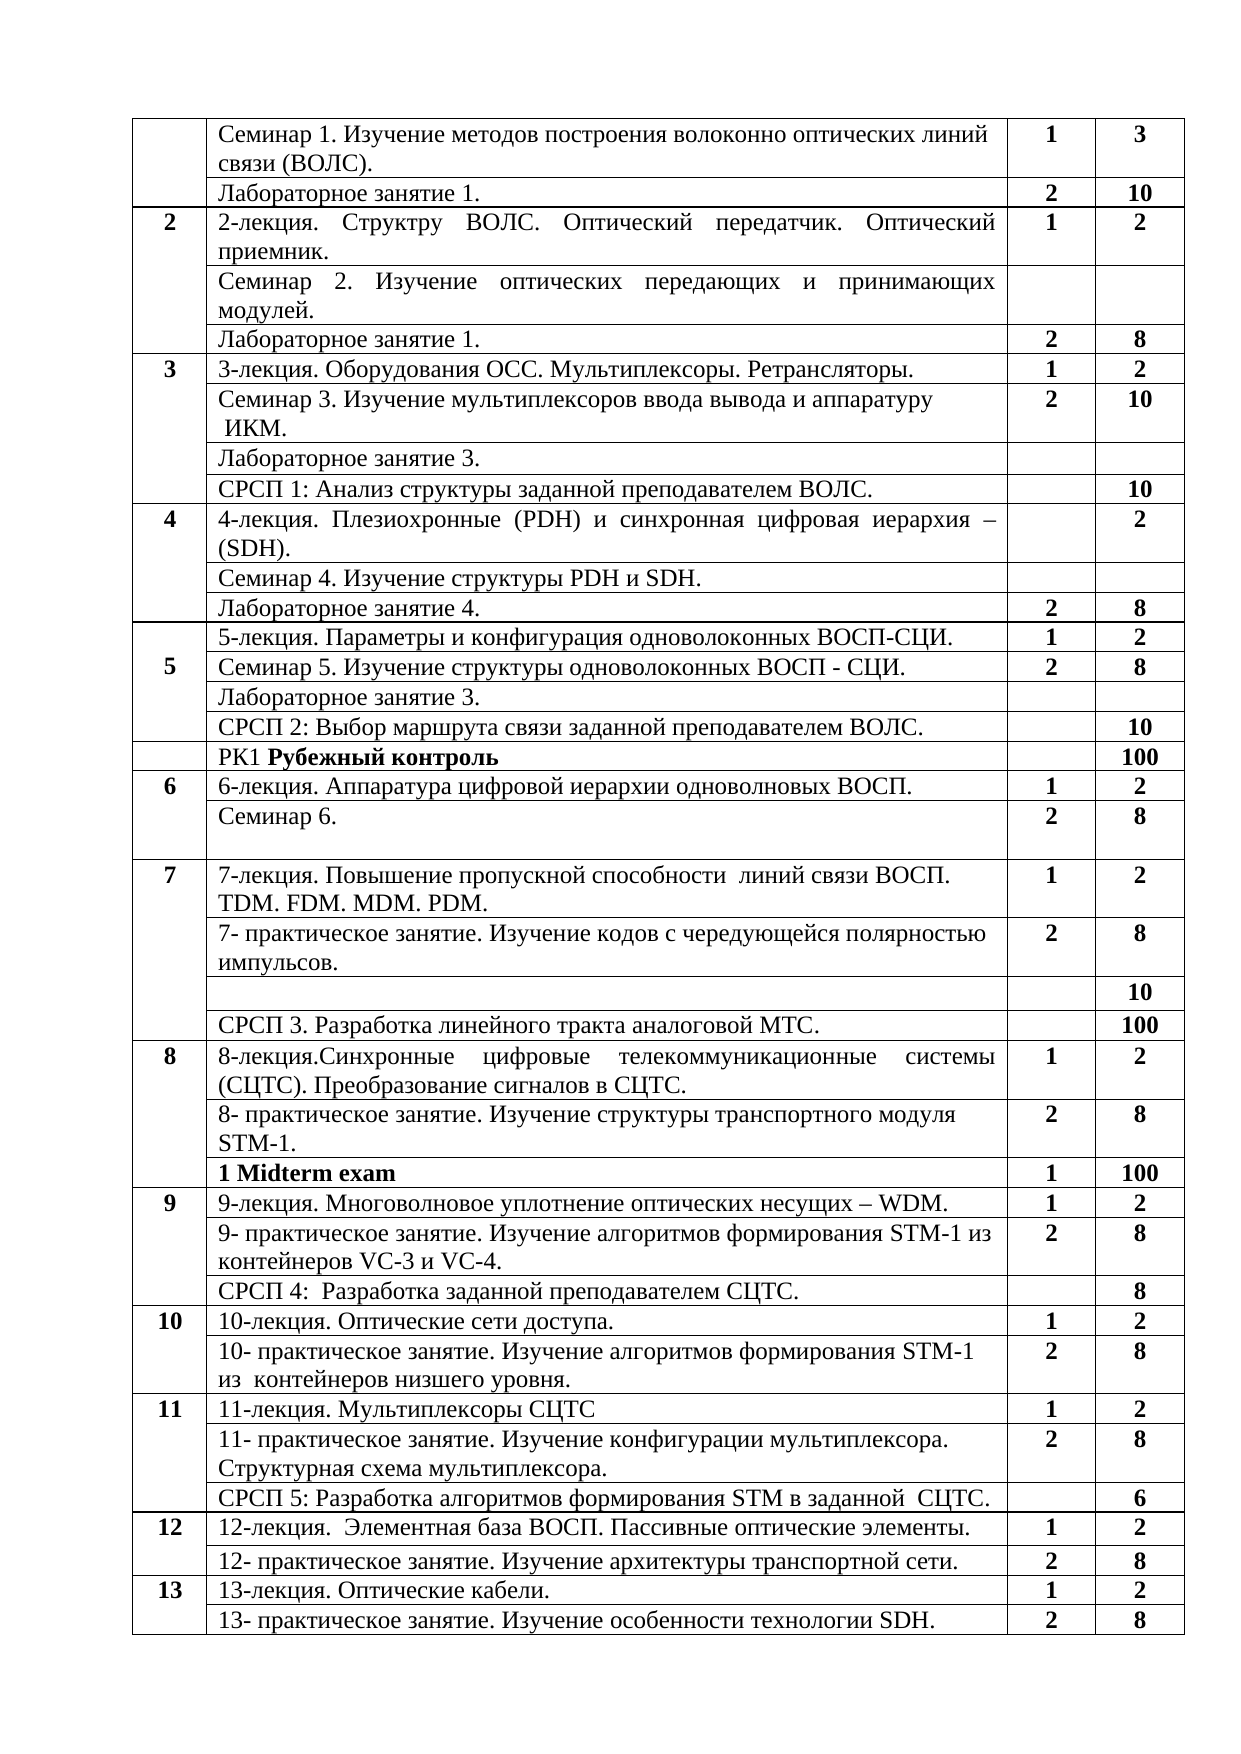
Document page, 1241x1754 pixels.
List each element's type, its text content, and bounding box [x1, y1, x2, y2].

table_cell 4 [133, 504, 206, 621]
table_cell 100 [1096, 1158, 1184, 1187]
table_cell 1 [1008, 1306, 1095, 1335]
table_cell 1 [1008, 1041, 1095, 1098]
table_cell 7-лекция. Повышение пропускной способности линий связи ВОСП. TDM. FDM. MDM. PDM. [207, 860, 1007, 917]
table_cell 2 [1096, 1513, 1184, 1545]
table_cell 2 [1096, 208, 1184, 265]
table_cell 4-лекция. Плезиохронные (PDH) и синхронная цифровая иерархия – (SDH). [207, 504, 1007, 562]
table_cell 1 [1008, 208, 1095, 265]
table_cell 10- практическое занятие. Изучение алгоритмов формирования STM-1 из контейнеров низшего уровня. [207, 1336, 1007, 1393]
table_cell 2 [1096, 1576, 1184, 1604]
table_cell 2 [1008, 801, 1095, 859]
table_cell 13 [133, 1576, 206, 1634]
table_cell 3 [133, 354, 206, 503]
table_cell 1 [1008, 623, 1095, 651]
table_cell [1096, 443, 1184, 473]
table_cell 10 [1096, 977, 1184, 1009]
table_cell 7 [133, 860, 206, 1040]
table_cell 2 [1008, 1336, 1095, 1393]
table_cell 1 [1008, 1158, 1095, 1187]
table_cell 2 [1008, 1424, 1095, 1482]
table_cell 6-лекция. Аппаратура цифровой иерархии одноволновых ВОСП. [207, 771, 1007, 800]
table_cell 7- практическое занятие. Изучение кодов с чередующейся полярностью импульсов. [207, 918, 1007, 976]
table_cell [1008, 443, 1095, 473]
table_cell [1008, 475, 1095, 503]
table_cell 11- практическое занятие. Изучение конфигурации мультиплексора. Структурная схема мультиплексора. [207, 1424, 1007, 1482]
table_cell 12 [133, 1513, 206, 1574]
table_cell 8-лекция.Синхронные цифровые телекоммуникационные системы (СЦТС). Преобразование сигналов в СЦТС. [207, 1041, 1007, 1098]
table_cell 2 [1008, 918, 1095, 976]
table_cell 1 [1008, 1188, 1095, 1217]
table_cell 10 [1096, 475, 1184, 503]
table_cell 2 [1096, 1394, 1184, 1423]
table_cell 2 [1008, 1605, 1095, 1634]
table_cell 2 [1096, 504, 1184, 562]
table_cell [1008, 712, 1095, 741]
table_cell 2-лекция. Структру ВОЛС. Оптический передатчик. Оптический приемник. [207, 208, 1007, 265]
table_cell 10 [1096, 712, 1184, 741]
table_cell 2 [1096, 623, 1184, 651]
table_cell Семинар 4. Изучение структуры PDH и SDH. [207, 563, 1007, 592]
table_cell 9- практическое занятие. Изучение алгоритмов формирования STM-1 из контейнеров VC-3 и VC-4. [207, 1218, 1007, 1275]
table_cell [1096, 563, 1184, 592]
table_cell [1008, 1276, 1095, 1305]
table_cell Лабораторное занятие 1. [207, 178, 1007, 206]
table_cell 8 [1096, 1605, 1184, 1634]
table_cell СРСП 4: Разработка заданной преподавателем СЦТС. [207, 1276, 1007, 1305]
table_cell [1008, 563, 1095, 592]
table_cell 1 [1008, 771, 1095, 800]
table_cell 8 [133, 1041, 206, 1187]
table_cell 2 [1008, 652, 1095, 681]
table_cell 6 [133, 771, 206, 859]
table_cell 1 [1008, 860, 1095, 917]
table_cell 11-лекция. Мультиплексоры СЦТС [207, 1394, 1007, 1423]
table_cell 2 [1096, 1306, 1184, 1335]
table_cell Семинар 3. Изучение мультиплексоров ввода вывода и аппаратуру ИКМ. [207, 384, 1007, 442]
table_cell [1008, 977, 1095, 1009]
table_cell 11 [133, 1394, 206, 1511]
table_cell СРСП 1: Анализ структуры заданной преподавателем ВОЛС. [207, 475, 1007, 503]
table_cell 2 [1096, 1188, 1184, 1217]
table_cell 1 [133, 119, 206, 206]
table_cell СРСП 2: Выбор маршрута связи заданной преподавателем ВОЛС. [207, 712, 1007, 741]
table_cell 8 [1096, 1100, 1184, 1157]
table_cell 13-лекция. Оптические кабели. [207, 1576, 1007, 1604]
table_cell 10 [133, 1306, 206, 1393]
table_cell [1008, 1011, 1095, 1040]
table_cell 13- практическое занятие. Изучение особенности технологии SDH. [207, 1605, 1007, 1634]
table_cell 8 [1096, 1424, 1184, 1482]
table_cell 2 [1096, 1041, 1184, 1098]
table_cell [1008, 682, 1095, 711]
table_cell 8 [1096, 1336, 1184, 1393]
table_cell 8 [1096, 325, 1184, 353]
table_cell 1 [1008, 354, 1095, 383]
table_cell 8 [1096, 1276, 1184, 1305]
table_cell Семинар 6. [207, 801, 1007, 859]
table_cell 2 [133, 208, 206, 353]
table_cell 2 [1008, 178, 1095, 206]
table_cell 2 [1008, 593, 1095, 621]
table_cell 1 [1008, 1394, 1095, 1423]
table_cell СРСП 5: Разработка алгоритмов формирования STM в заданной СЦТС. [207, 1483, 1007, 1511]
table_cell 2 [1008, 1218, 1095, 1275]
table_cell Семинар 5. Изучение структуры одноволоконных ВОСП - СЦИ. [207, 652, 1007, 681]
table_cell 8 [1096, 652, 1184, 681]
table_cell 3-лекция. Оборудования ОСС. Мультиплексоры. Ретрансляторы. [207, 354, 1007, 383]
table_cell Лабораторное занятие 3. [207, 443, 1007, 473]
table_cell 10 [1096, 384, 1184, 442]
table_cell 10-лекция. Оптические сети доступа. [207, 1306, 1007, 1335]
table_cell 6 [1096, 1483, 1184, 1511]
table_cell СРСП 3. Разработка линейного тракта аналоговой МТС. [207, 1011, 1007, 1040]
table_cell 2 [1096, 771, 1184, 800]
table_cell 9-лекция. Многоволновое уплотнение оптических несущих – WDM. [207, 1188, 1007, 1217]
table_cell 5 [133, 623, 206, 741]
table_cell 2 [1096, 354, 1184, 383]
table_cell 2 [1008, 1546, 1095, 1574]
table_cell [1008, 742, 1095, 770]
table_cell [1008, 1483, 1095, 1511]
table_cell 2 [1008, 325, 1095, 353]
table_cell Семинар 1. Изучение методов построения волоконно оптических линий связи (ВОЛС). [207, 119, 1007, 177]
table_cell Лабораторное занятие 3. [207, 682, 1007, 711]
table_cell [1096, 682, 1184, 711]
table_cell 8 [1096, 1218, 1184, 1275]
table_cell РК1 Рубежный контроль [207, 742, 1007, 770]
table_cell 5-лекция. Параметры и конфигурация одноволоконных ВОСП-СЦИ. [207, 623, 1007, 651]
table_cell 1 [1008, 1576, 1095, 1604]
table_cell 8 [1096, 918, 1184, 976]
table_cell 2 [1008, 1100, 1095, 1157]
table_cell [207, 977, 1007, 1009]
table_cell 2 [1096, 860, 1184, 917]
table_cell Семинар 2. Изучение оптических передающих и принимающих модулей. [207, 266, 1007, 323]
table_cell [1096, 266, 1184, 323]
table_cell [1008, 504, 1095, 562]
table_cell 8 [1096, 593, 1184, 621]
table_cell [133, 742, 206, 770]
table_cell 12-лекция. Элементная база ВОСП. Пассивные оптические элементы. [207, 1513, 1007, 1545]
table_cell 2 [1008, 384, 1095, 442]
table_cell 10 [1096, 178, 1184, 206]
table_cell 12- практическое занятие. Изучение архитектуры транспортной сети. [207, 1546, 1007, 1574]
table_cell 100 [1096, 742, 1184, 770]
table_cell Лабораторное занятие 4. [207, 593, 1007, 621]
table_cell 1 [1008, 1513, 1095, 1545]
table_cell 9 [133, 1188, 206, 1305]
table_cell 100 [1096, 1011, 1184, 1040]
table_cell 8 [1096, 1546, 1184, 1574]
table_cell [1008, 266, 1095, 323]
table_cell 8- практическое занятие. Изучение структуры транспортного модуля STM-1. [207, 1100, 1007, 1157]
table_cell 3 [1096, 119, 1184, 177]
table_cell 1 [1008, 119, 1095, 177]
table_cell 1 Midterm exam [207, 1158, 1007, 1187]
table_cell 8 [1096, 801, 1184, 859]
table_cell Лабораторное занятие 1. [207, 325, 1007, 353]
